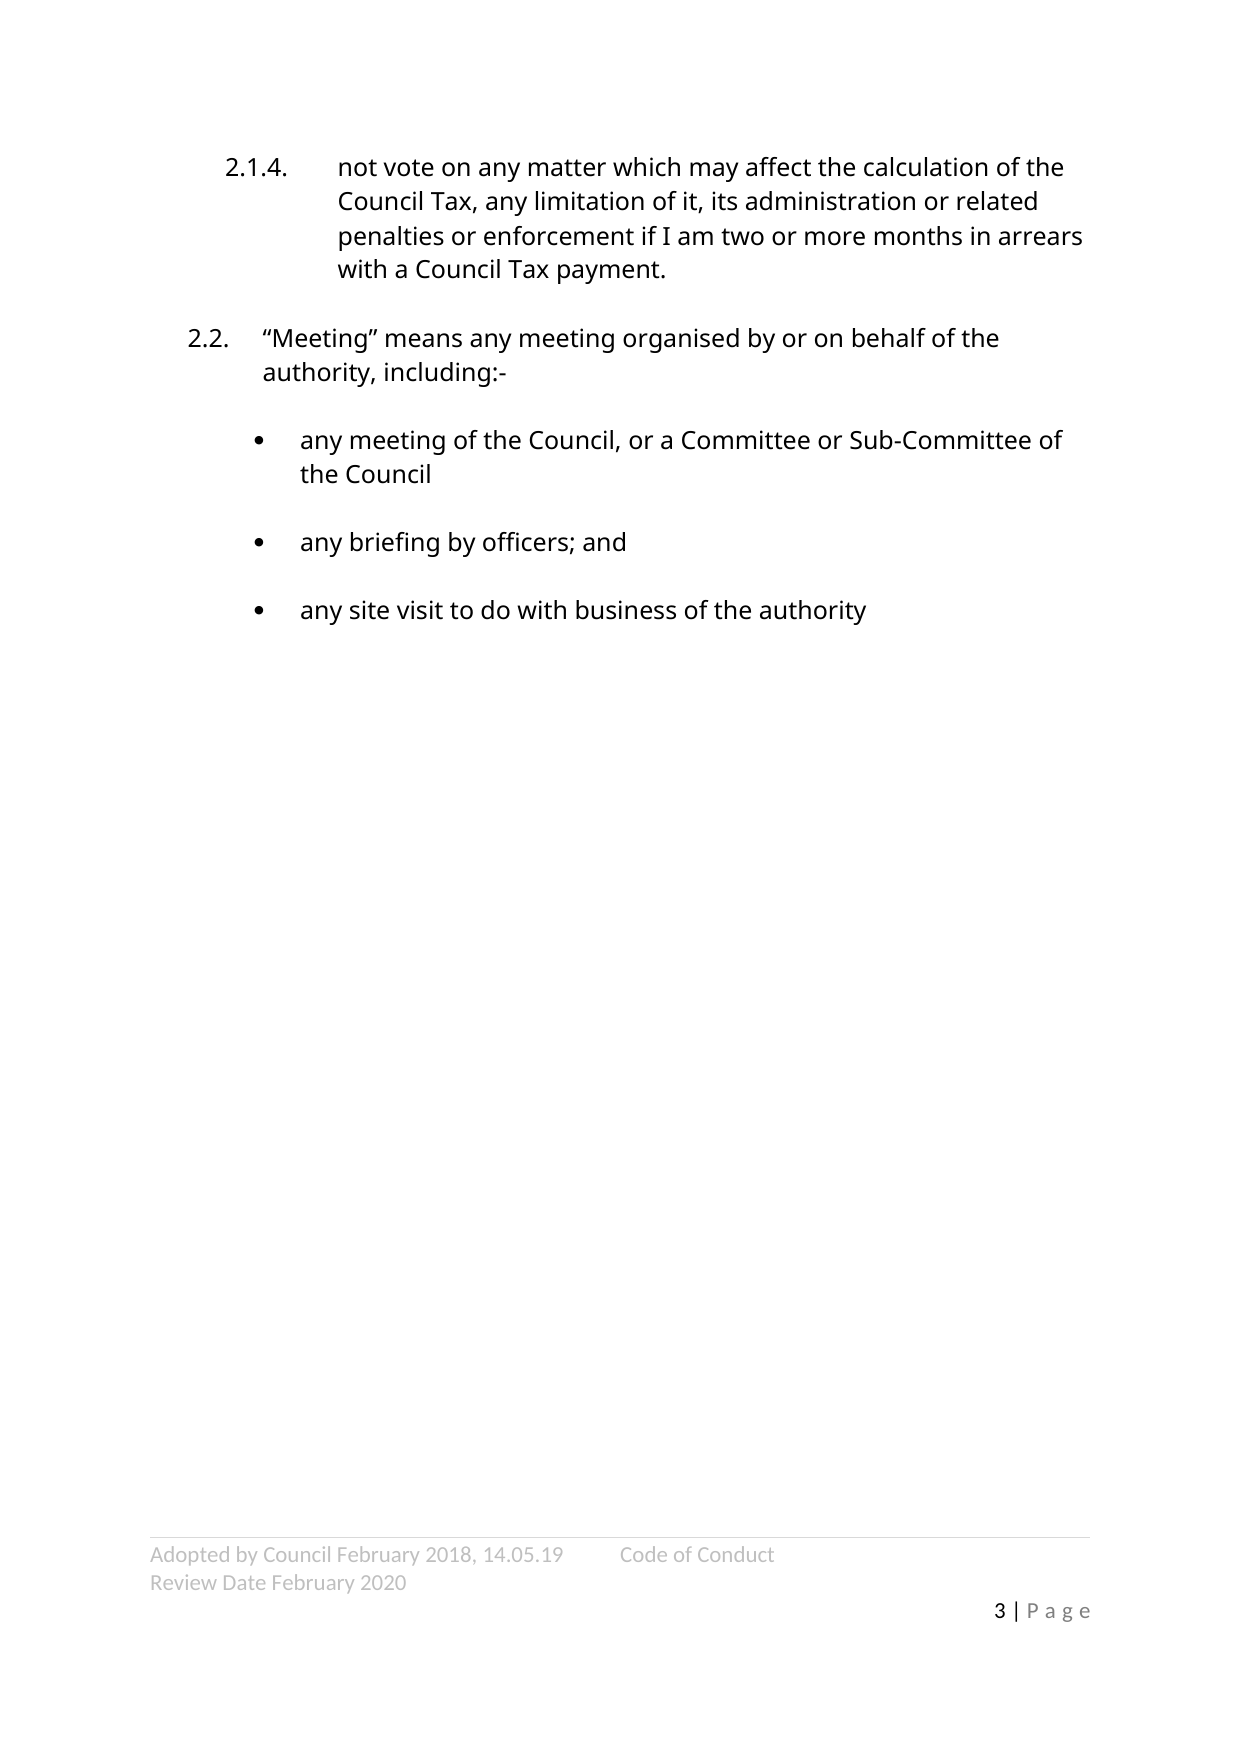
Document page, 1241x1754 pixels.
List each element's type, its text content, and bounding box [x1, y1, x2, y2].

list not vote on any matter which may affect the calculation of the Council Tax, any limitation of it, its administration or related penalties or enforcement if I am two or more months in arrears with a Council Tax payment. [225, 150, 1090, 286]
list “Meeting” means any meeting organised by or on behalf of the authority, including:- [187, 320, 1090, 388]
list any site visit to do with business of the authority [254, 593, 1090, 627]
list any briefing by officers; and [254, 525, 1090, 559]
list any meeting of the Council, or a Committee or Sub-Committee of the Council [254, 422, 1090, 491]
